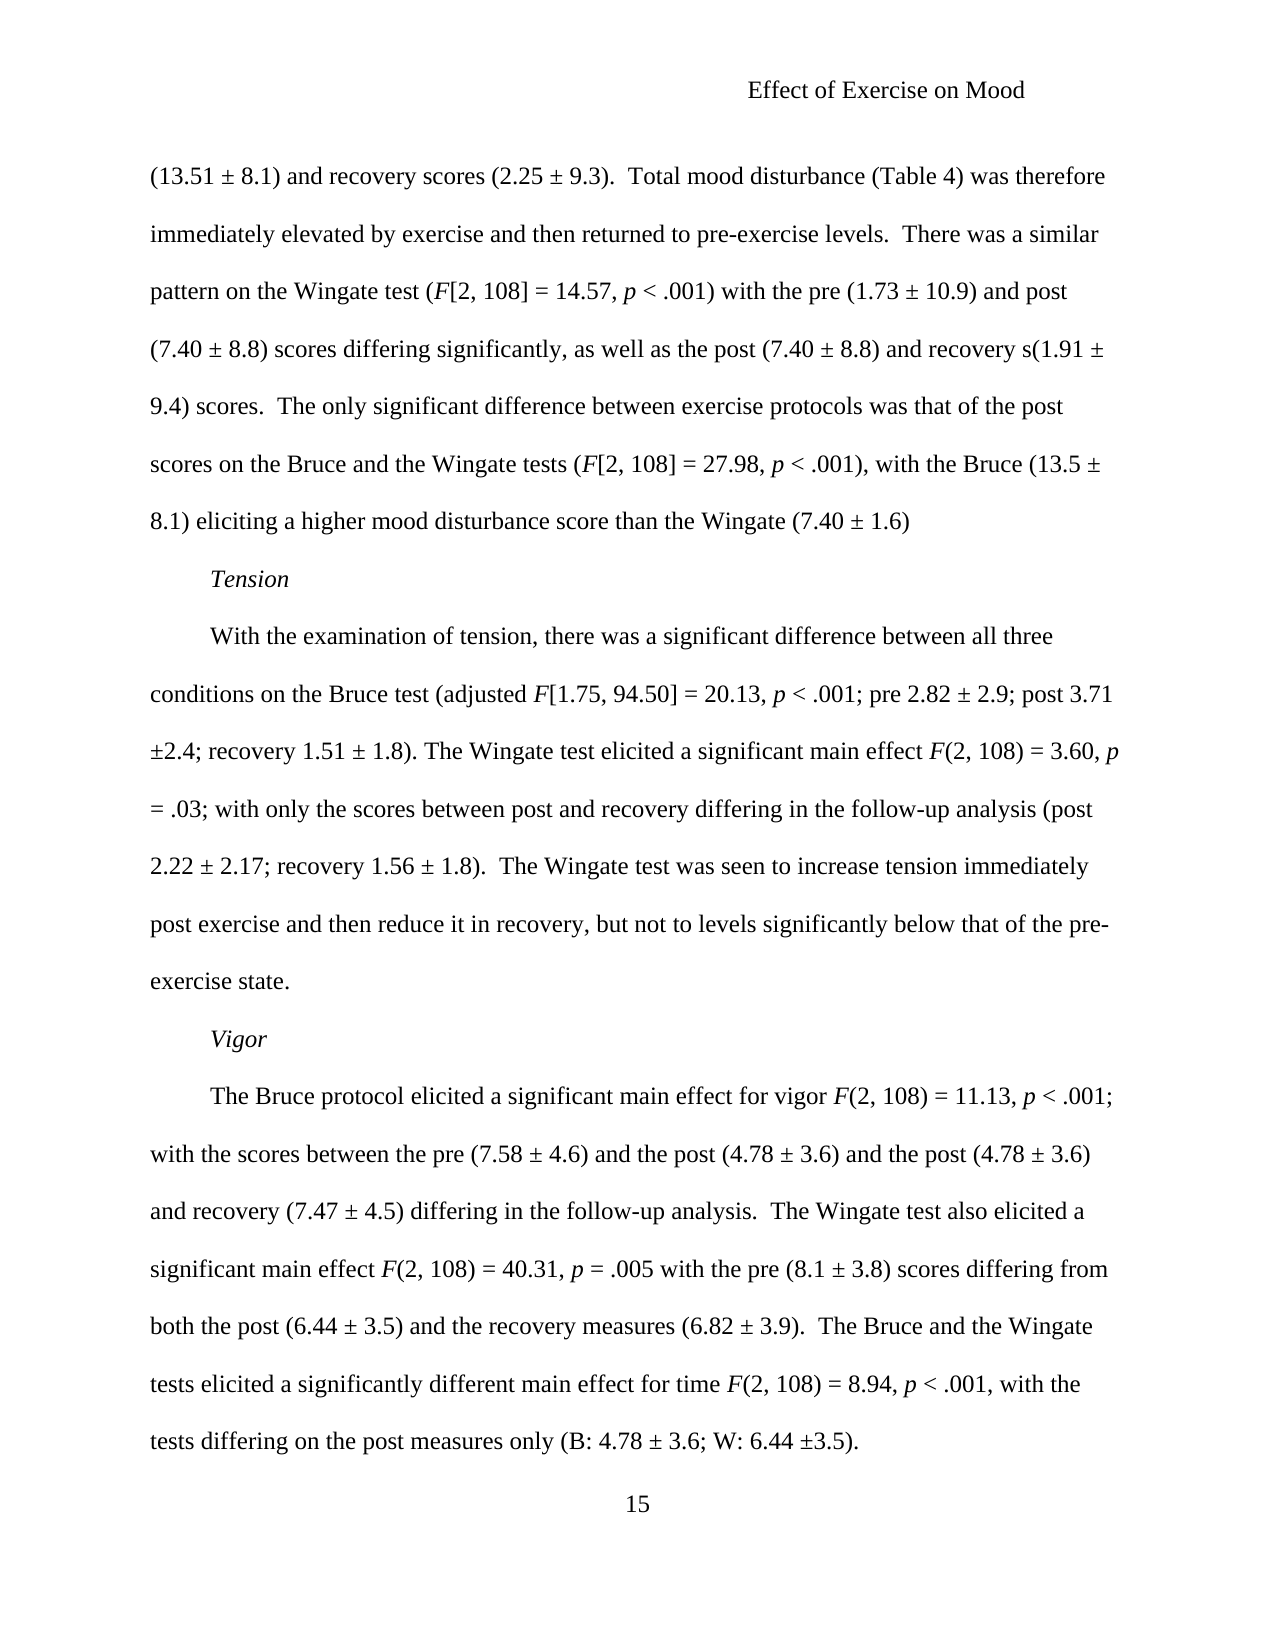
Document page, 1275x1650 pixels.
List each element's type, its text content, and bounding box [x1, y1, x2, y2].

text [150, 161, 1125, 535]
text The Bruce protocol elicited a significant main effect for vigor F(2, 108) = 11.13, p < .001; with the scores between the pre (7.58 ± 4.6) and the post (4.78 ± 3.6) and the post (4.78 ± 3.6) and recovery (7.47 ± 4.5) differing in the follow-up analysis. The Wingate test also elicited a significant main effect F(2, 108) = 40.31, p = .005 with the pre (8.1 ± 3.8) scores differing from both the post (6.44 ± 3.5) and the recovery measures (6.82 ± 3.9). The Bruce and the Wingate tests elicited a significantly different main effect for time F(2, 108) = 8.94, p < .001, with the tests differing on the post measures only (B: 4.78 ± 3.6; W: 6.44 ±3.5). [150, 1081, 1125, 1455]
subtitle Vigor [150, 1024, 1125, 1052]
text With the examination of tension, there was a significant difference between all three conditions on the Bruce test (adjusted F[1.75, 94.50] = 20.13, p < .001; pre 2.82 ± 2.9; post 3.71 ±2.4; recovery 1.51 ± 1.8). The Wingate test elicited a significant main effect F(2, 108) = 3.60, p = .03; with only the scores between post and recovery differing in the follow-up analysis (post 2.22 ± 2.17; recovery 1.56 ± 1.8). The Wingate test was seen to increase tension immediately post exercise and then reduce it in recovery, but not to levels significantly below that of the pre-exercise state. [150, 621, 1125, 995]
subtitle Tension [150, 564, 1125, 592]
